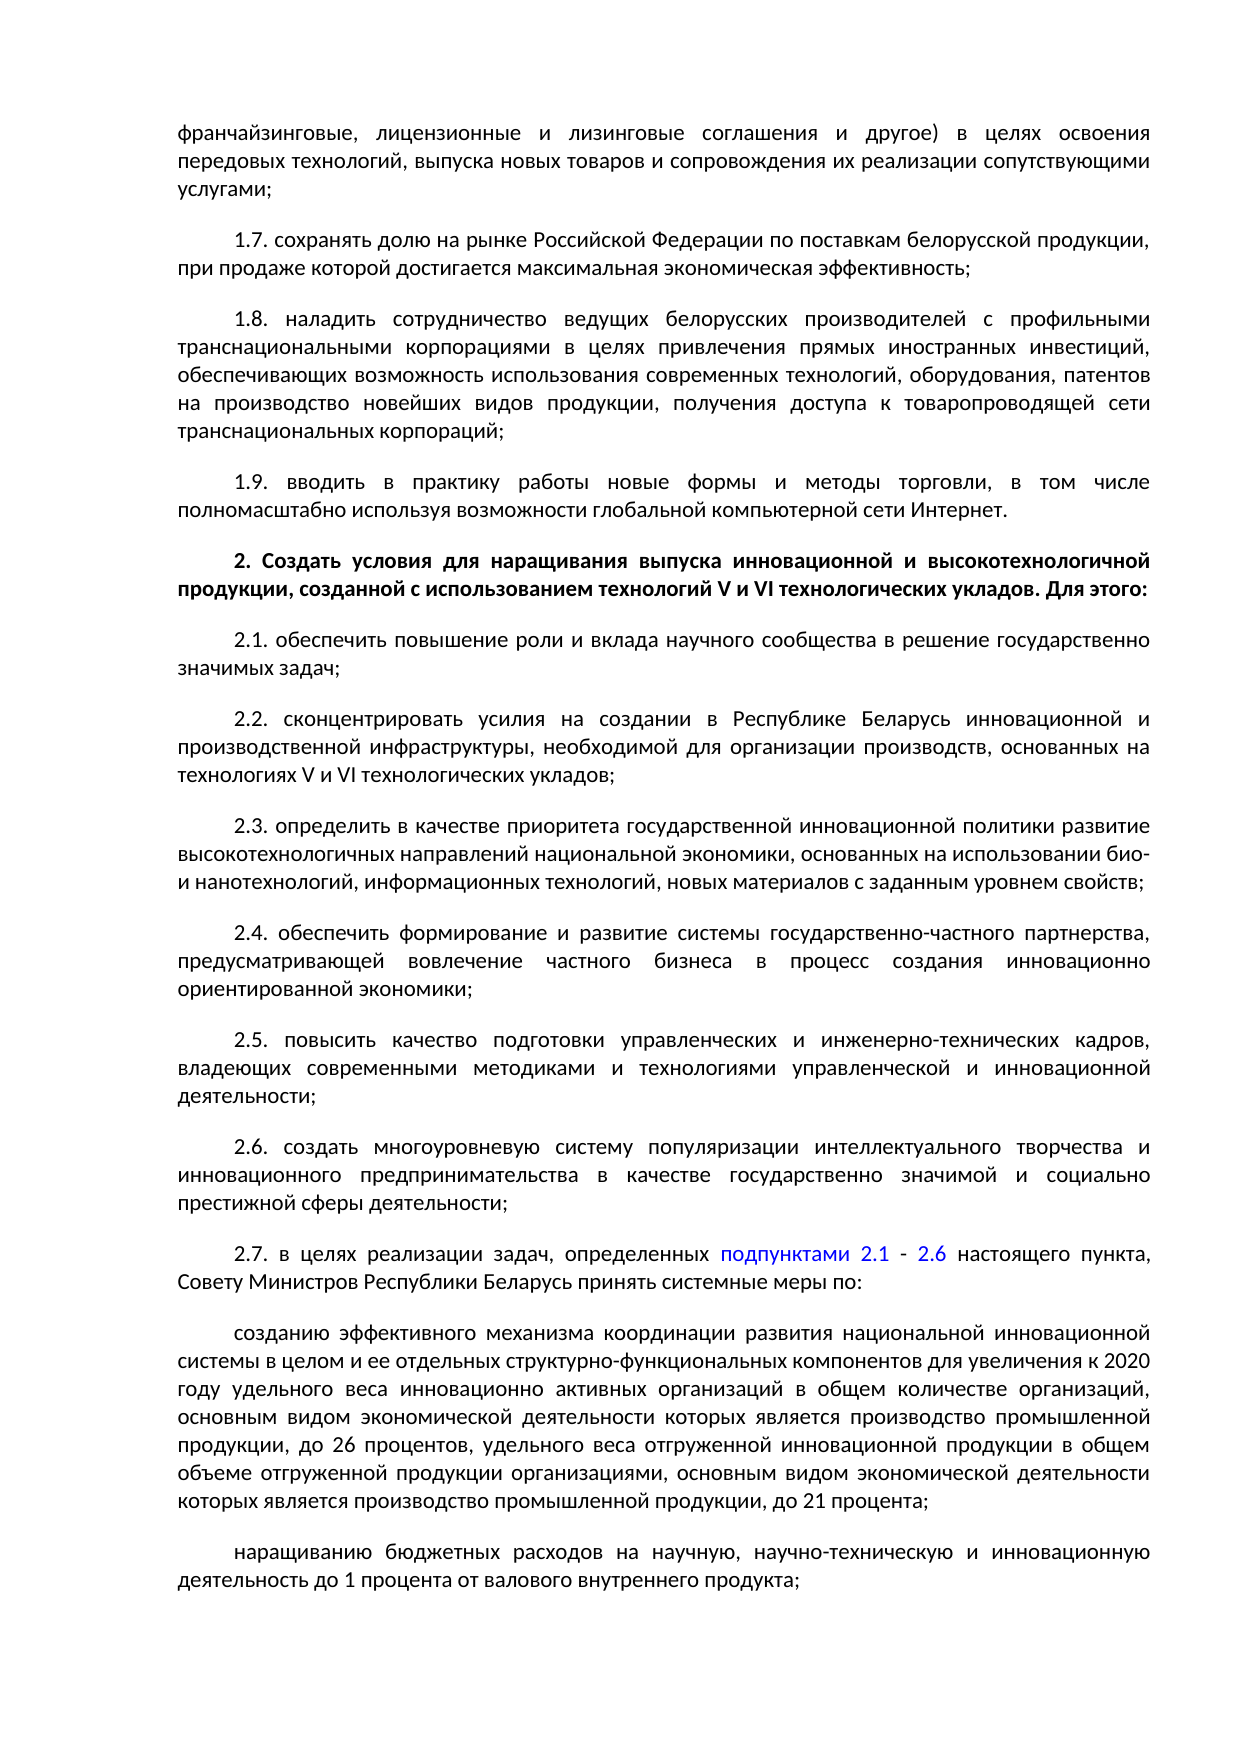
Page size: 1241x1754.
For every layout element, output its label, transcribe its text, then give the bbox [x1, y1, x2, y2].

text 2.2. сконцентрировать усилия на создании в Республике Беларусь инновационной и производственной инфраструктуры, необходимой для организации производств, основанных на технологиях V и VI технологических укладов; [177, 704, 1152, 788]
text 1.7. сохранять долю на рынке Российской Федерации по поставкам белорусской продукции, при продаже которой достигается максимальная экономическая эффективность; [177, 225, 1152, 281]
text 1.8. наладить сотрудничество ведущих белорусских производителей с профильными транснациональными корпорациями в целях привлечения прямых иностранных инвестиций, обеспечивающих возможность использования современных технологий, оборудования, патентов на производство новейших видов продукции, получения доступа к товаропроводящей сети транснациональных корпораций; [177, 304, 1152, 444]
text наращиванию бюджетных расходов на научную, научно-техническую и инновационную деятельность до 1 процента от валового внутреннего продукта; [177, 1537, 1152, 1593]
text 2.5. повысить качество подготовки управленческих и инженерно-технических кадров, владеющих современными методиками и технологиями управленческой и инновационной деятельности; [177, 1025, 1152, 1109]
text 2.3. определить в качестве приоритета государственной инновационной политики развитие высокотехнологичных направлений национальной экономики, основанных на использовании био- и нанотехнологий, информационных технологий, новых материалов с заданным уровнем свойств; [177, 811, 1152, 895]
text 1.9. вводить в практику работы новые формы и методы торговли, в том числе полномасштабно используя возможности глобальной компьютерной сети Интернет. [177, 467, 1152, 523]
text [177, 118, 1152, 202]
text 2.7. в целях реализации задач, определенных подпунктами 2.1 - 2.6 настоящего пункта, Совету Министров Республики Беларусь принять системные меры по: [177, 1239, 1152, 1295]
text созданию эффективного механизма координации развития национальной инновационной системы в целом и ее отдельных структурно-функциональных компонентов для увеличения к 2020 году удельного веса инновационно активных организаций в общем количестве организаций, основным видом экономической деятельности которых является производство промышленной продукции, до 26 процентов, удельного веса отгруженной инновационной продукции в общем объеме отгруженной продукции организациями, основным видом экономической деятельности которых является производство промышленной продукции, до 21 процента; [177, 1318, 1152, 1514]
text 2.1. обеспечить повышение роли и вклада научного сообщества в решение государственно значимых задач; [177, 625, 1152, 681]
text 2. Создать условия для наращивания выпуска инновационной и высокотехнологичной продукции, созданной с использованием технологий V и VI технологических укладов. Для этого: [177, 546, 1152, 602]
text 2.4. обеспечить формирование и развитие системы государственно-частного партнерства, предусматривающей вовлечение частного бизнеса в процесс создания инновационно ориентированной экономики; [177, 918, 1152, 1002]
text 2.6. создать многоуровневую систему популяризации интеллектуального творчества и инновационного предпринимательства в качестве государственно значимой и социально престижной сферы деятельности; [177, 1132, 1152, 1216]
